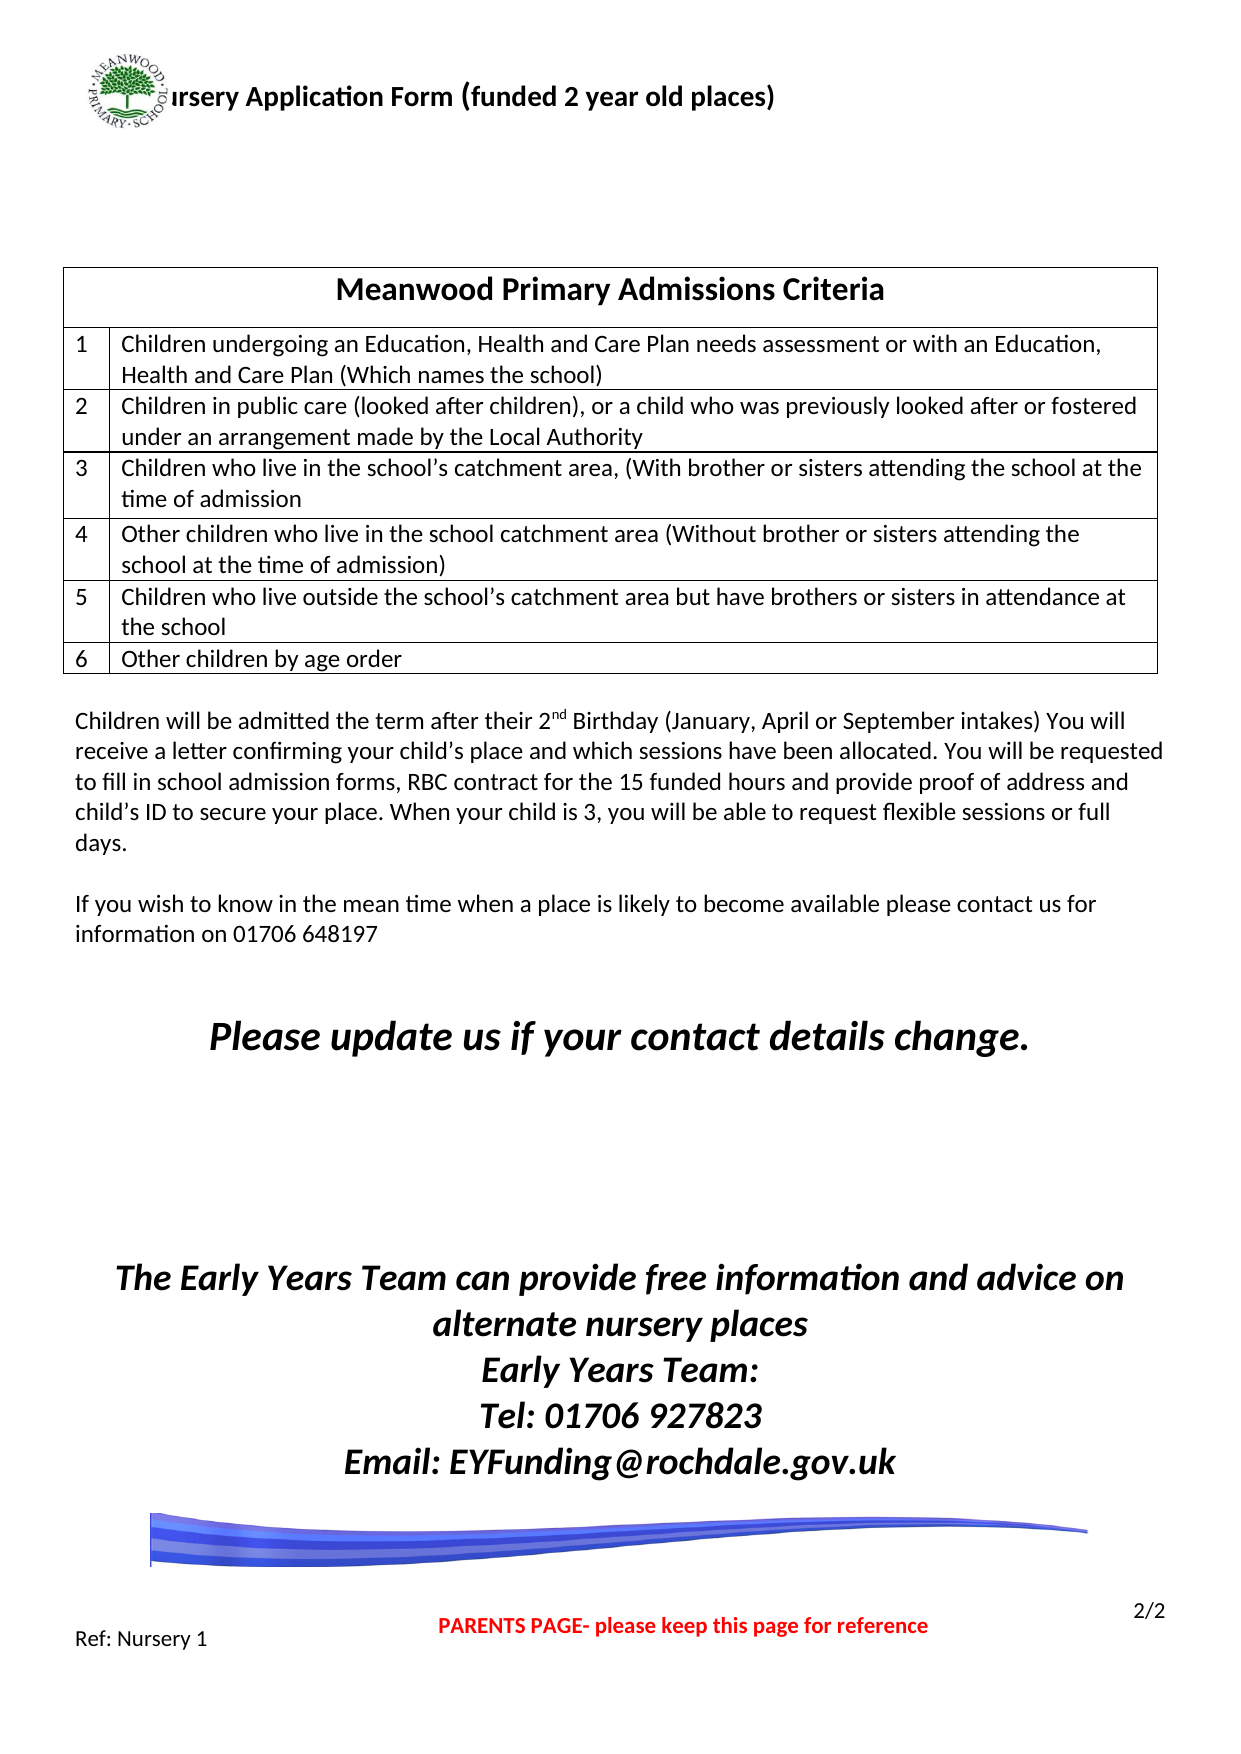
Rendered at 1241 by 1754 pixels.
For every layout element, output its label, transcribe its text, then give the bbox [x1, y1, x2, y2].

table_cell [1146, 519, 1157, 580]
table_header Meanwood Primary Admissions Criteria [64, 268, 1157, 327]
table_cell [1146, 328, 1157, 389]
picture [81, 48, 172, 130]
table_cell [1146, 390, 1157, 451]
text Tel: 01706 927823 [75, 1392, 1165, 1438]
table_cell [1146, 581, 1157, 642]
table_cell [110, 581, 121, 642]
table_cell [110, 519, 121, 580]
text Children will be admitted the term after their 2nd Birthday (January, April or September intakes) You will receive a letter confirming your child’s place and which sessions have been allocated. You will be requested to fill in school admission forms, RBC contract for the 15 funded hours and provide proof of address and child’s ID to secure your place. When your child is 3, you will be able to request flexible sessions or full days. [75, 705, 1165, 857]
text The Early Years Team can provide free information and advice on alternate nursery places [75, 1254, 1165, 1346]
table_cell 3 [64, 453, 109, 518]
text Early Years Team: [75, 1346, 1165, 1392]
text Email: EYFunding@rochdale.gov.uk [75, 1438, 1165, 1483]
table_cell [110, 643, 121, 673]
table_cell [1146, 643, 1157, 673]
table_cell 1 [64, 328, 109, 389]
table_cell 2 [64, 390, 109, 451]
text If you wish to know in the mean time when a place is likely to become available please contact us for information on 01706 648197 [75, 888, 1165, 949]
table_cell 5 [64, 581, 109, 642]
text Please update us if your contact details change. [75, 1010, 1165, 1061]
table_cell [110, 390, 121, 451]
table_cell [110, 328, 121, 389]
table_cell Children who live in the school’s catchment area, (With brother or sisters attending the school at the time of admission [110, 453, 1157, 518]
table_cell 4 [64, 519, 109, 580]
